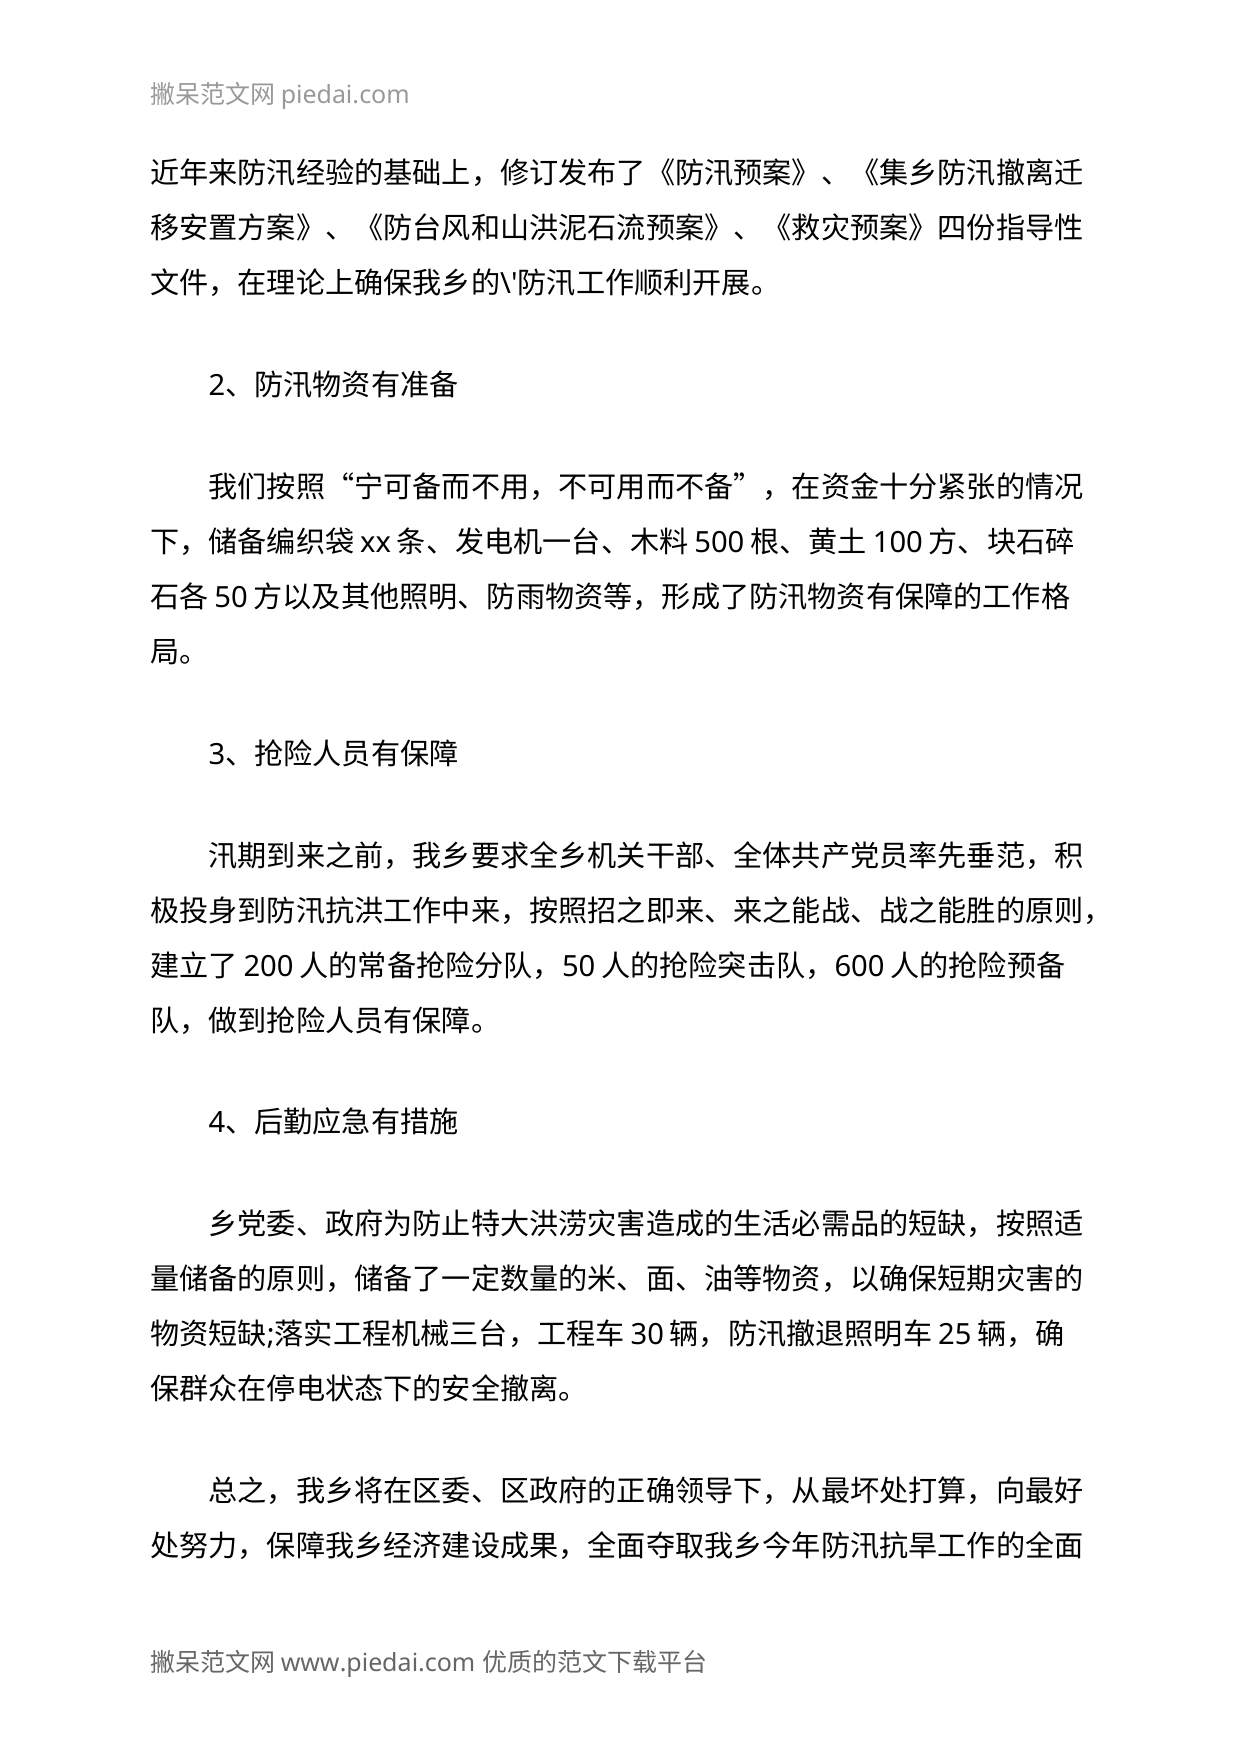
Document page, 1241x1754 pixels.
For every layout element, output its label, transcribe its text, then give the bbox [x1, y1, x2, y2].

text 乡党委、政府为防止特大洪涝灾害造成的生活必需品的短缺，按照适量储备的原则，储备了一定数量的米、面、油等物资，以确保短期灾害的物资短缺;落实工程机械三台，工程车30辆，防汛撤退照明车25辆，确保群众在停电状态下的安全撤离。 [150, 1201, 1090, 1408]
text 3、抢险人员有保障 [150, 730, 1090, 773]
text 2、防汛物资有准备 [150, 362, 1090, 404]
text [150, 150, 1090, 302]
text 我们按照“宁可备而不用，不可用而不备”，在资金十分紧张的情况下，储备编织袋xx条、发电机一台、木料500根、黄土100方、块石碎石各50方以及其他照明、防雨物资等，形成了防汛物资有保障的工作格局。 [150, 464, 1090, 671]
text 汛期到来之前，我乡要求全乡机关干部、全体共产党员率先垂范，积极投身到防汛抗洪工作中来，按照招之即来、来之能战、战之能胜的原则，建立了200人的常备抢险分队，50人的抢险突击队，600人的抢险预备队，做到抢险人员有保障。 [150, 832, 1090, 1039]
text 4、后勤应急有措施 [150, 1099, 1090, 1141]
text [150, 1467, 1090, 1565]
